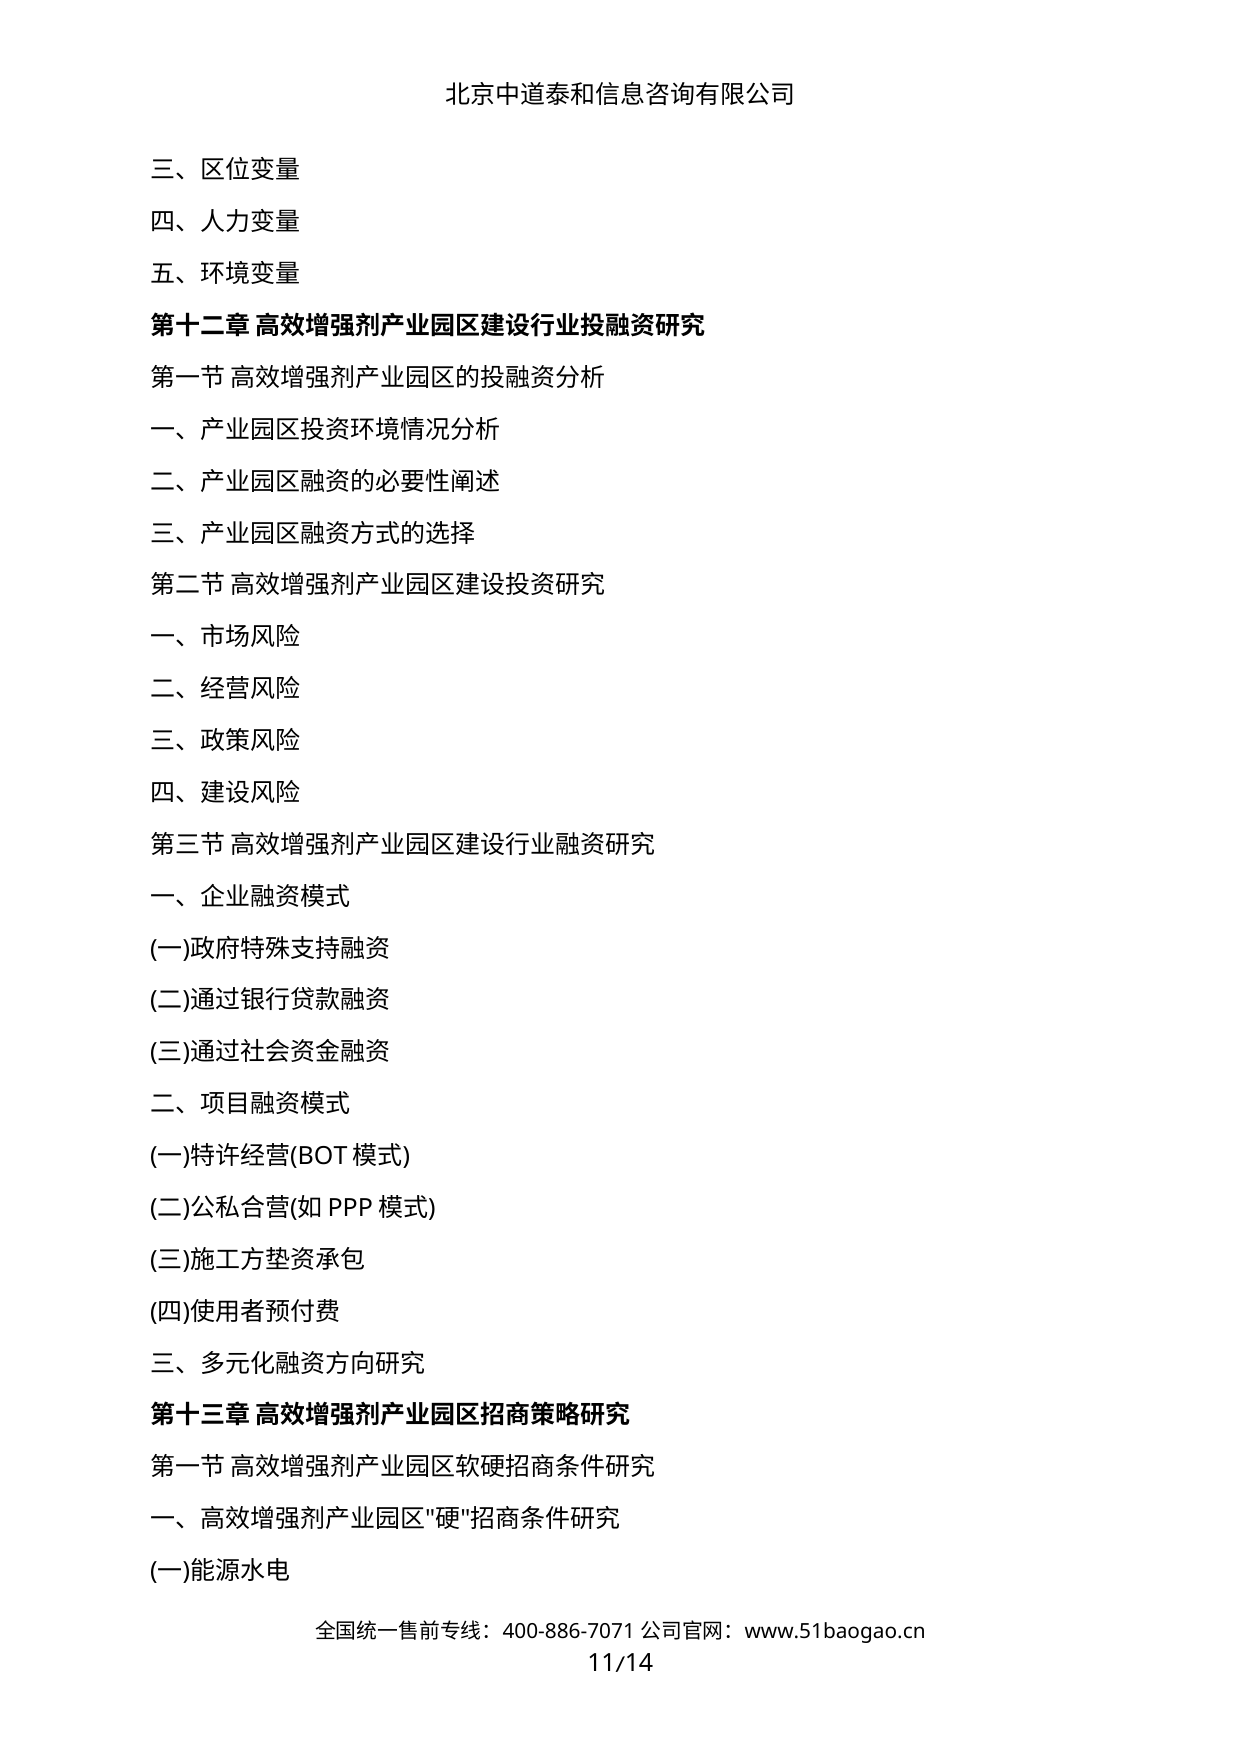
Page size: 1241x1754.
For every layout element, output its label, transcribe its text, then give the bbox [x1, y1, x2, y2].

text 三、区位变量 [150, 150, 1090, 186]
text 一、市场风险 [150, 617, 1090, 653]
text (一)政府特殊支持融资 [150, 928, 1090, 964]
text (一)特许经营(BOT模式) [150, 1136, 1090, 1172]
text 四、人力变量 [150, 202, 1090, 238]
text 一、产业园区投资环境情况分析 [150, 409, 1090, 446]
text (二)公私合营(如PPP模式) [150, 1187, 1090, 1224]
text 第一节 高效增强剂产业园区的投融资分析 [150, 357, 1090, 394]
text 三、政策风险 [150, 721, 1090, 757]
text (一)能源水电 [150, 1551, 1090, 1587]
text 一、企业融资模式 [150, 876, 1090, 912]
text 三、产业园区融资方式的选择 [150, 513, 1090, 549]
text 二、项目融资模式 [150, 1084, 1090, 1120]
text 三、多元化融资方向研究 [150, 1343, 1090, 1379]
text 一、高效增强剂产业园区"硬"招商条件研究 [150, 1499, 1090, 1535]
text 第二节 高效增强剂产业园区建设投资研究 [150, 565, 1090, 601]
text 二、产业园区融资的必要性阐述 [150, 461, 1090, 497]
text (二)通过银行贷款融资 [150, 980, 1090, 1016]
text 第一节 高效增强剂产业园区软硬招商条件研究 [150, 1447, 1090, 1483]
text 第十二章 高效增强剂产业园区建设行业投融资研究 [150, 306, 1090, 342]
text (三)通过社会资金融资 [150, 1032, 1090, 1068]
text 第三节 高效增强剂产业园区建设行业融资研究 [150, 824, 1090, 861]
text 第十三章 高效增强剂产业园区招商策略研究 [150, 1395, 1090, 1431]
text (四)使用者预付费 [150, 1291, 1090, 1327]
text 四、建设风险 [150, 772, 1090, 809]
text 二、经营风险 [150, 669, 1090, 705]
text (三)施工方垫资承包 [150, 1239, 1090, 1276]
text 五、环境变量 [150, 254, 1090, 290]
